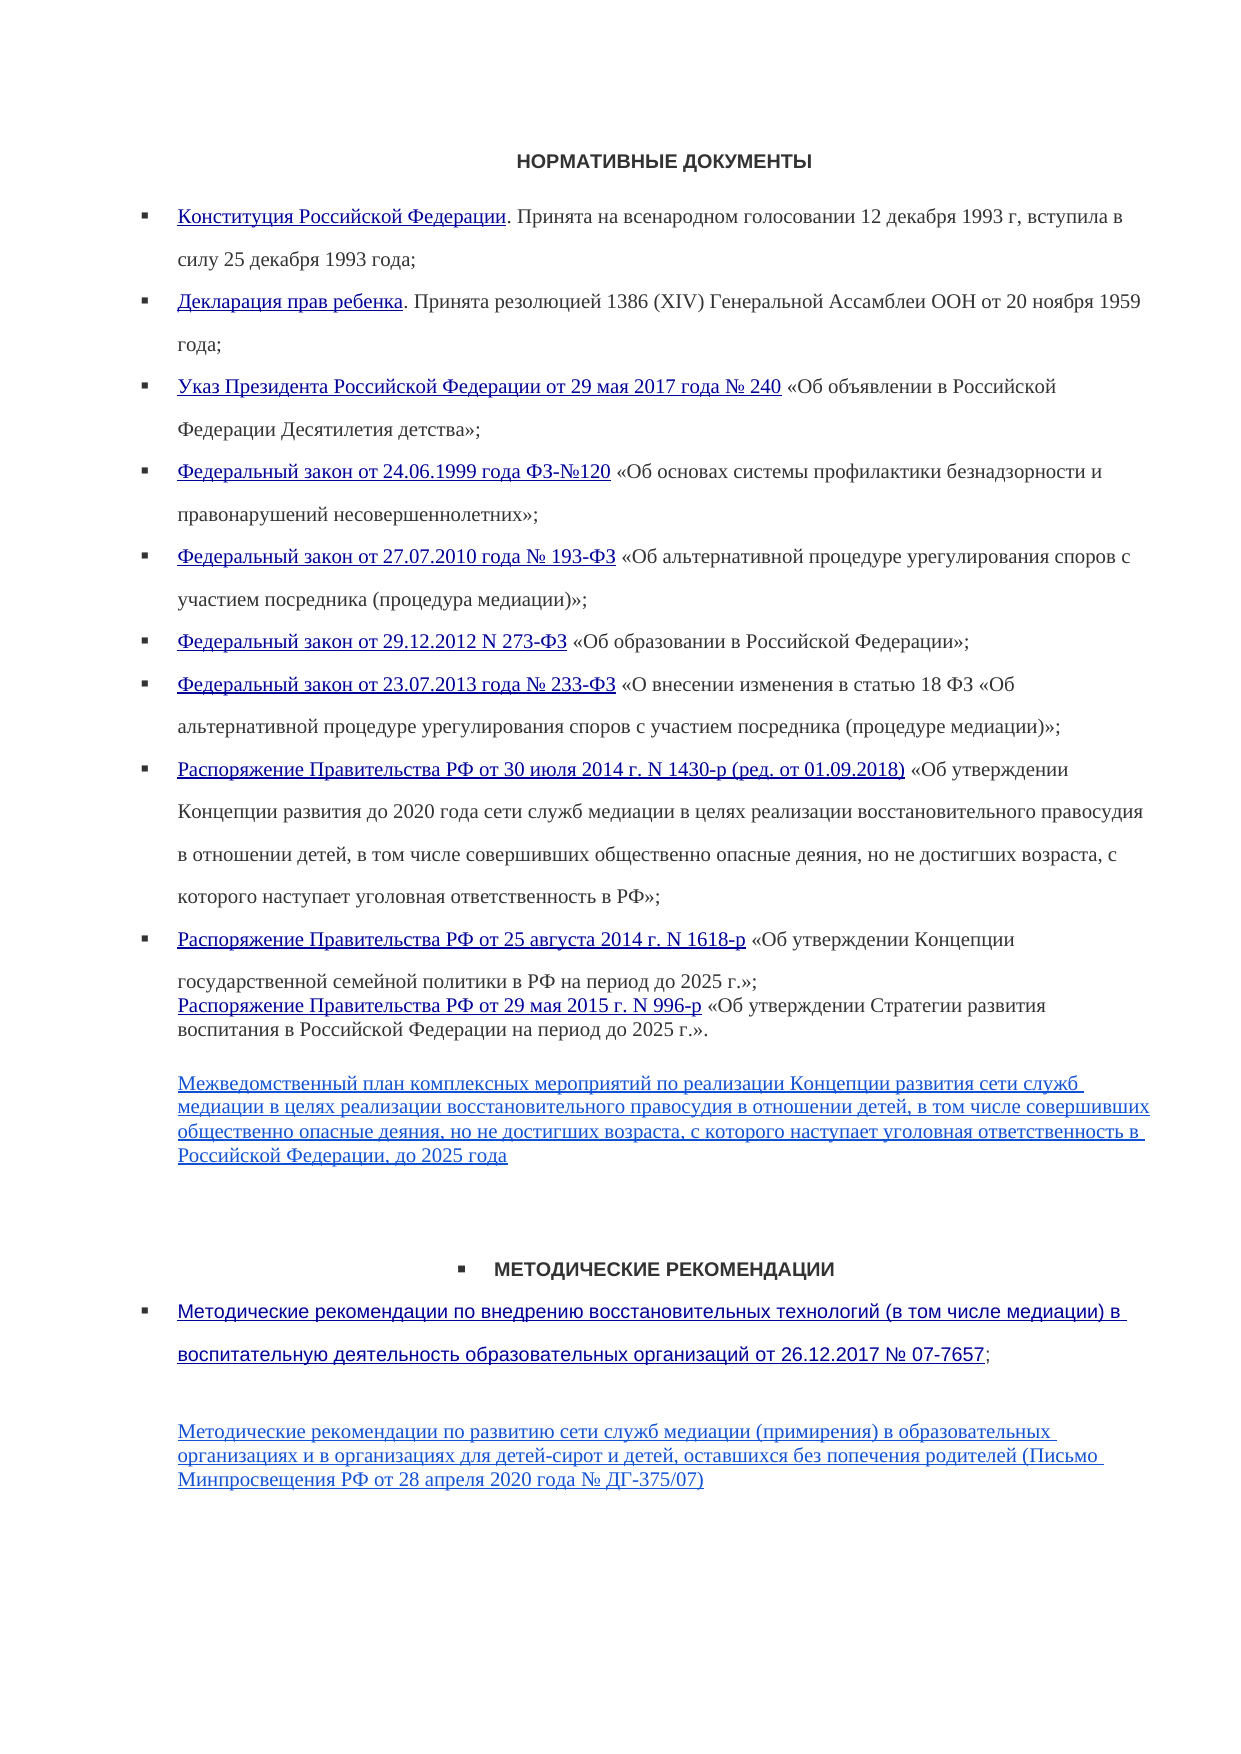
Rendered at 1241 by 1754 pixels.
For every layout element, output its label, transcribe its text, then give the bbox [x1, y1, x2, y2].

list Федеральный закон от 23.07.2013 года № 233-ФЗ «О внесении изменения в статью 18 ФЗ «Об альтернативной процедуре урегулирования споров с участием посредника (процедуре медиации)»; [140, 653, 1152, 738]
list Федеральный закон от 29.12.2012 N 273-ФЗ «Об образовании в Российской Федерации»; [140, 611, 1152, 653]
text НОРМАТИВНЫЕ ДОКУМЕНТЫ [177, 131, 1152, 173]
text Методические рекомендации по развитию сети служб медиации (примирения) в образовательных организациях и в организациях для детей-сирот и детей, оставшихся без попечения родителей (Письмо Минпросвещения РФ от 28 апреля 2020 года № ДГ-375/07) [177, 1419, 1152, 1491]
list Декларация прав ребенка. Принята резолюцией 1386 (XIV) Генеральной Ассамблеи ООН от 20 ноября 1959 года; [140, 271, 1152, 356]
list Федеральный закон от 24.06.1999 года ФЗ-№120 «Об основах системы профилактики безнадзорности и правонарушений несовершеннолетних»; [140, 441, 1152, 526]
list Указ Президента Российской Федерации от 29 мая 2017 года № 240 «Об объявлении в Российской Федерации Десятилетия детства»; [140, 356, 1152, 441]
text Межведомственный план комплексных мероприятий по реализации Концепции развития сети служб медиации в целях реализации восстановительного правосудия в отношении детей, в том числе совершивших общественно опасные деяния, но не достигших возраста, с которого наступает уголовная ответственность в Российской Федерации, до 2025 года [177, 1070, 1152, 1167]
text Распоряжение Правительства РФ от 29 мая 2015 г. N 996-р «Об утверждении Стратегии развития воспитания в Российской Федерации на период до 2025 г.». [177, 993, 1152, 1041]
list МЕТОДИЧЕСКИЕ РЕКОМЕНДАЦИИ [140, 1238, 1152, 1281]
list Распоряжение Правительства РФ от 30 июля 2014 г. N 1430-р (ред. от 01.09.2018) «Об утверждении Концепции развития до 2020 года сети служб медиации в целях реализации восстановительного правосудия в отношении детей, в том числе совершивших общественно опасные деяния, но не достигших возраста, с которого наступает уголовная ответственность в РФ»; [140, 738, 1152, 908]
list Федеральный закон от 27.07.2010 года № 193-ФЗ «Об альтернативной процедуре урегулирования споров с участием посредника (процедура медиации)»; [140, 526, 1152, 611]
list Распоряжение Правительства РФ от 25 августа 2014 г. N 1618-р «Об утверждении Концепции государственной семейной политики в РФ на период до 2025 г.»; [140, 908, 1152, 993]
list Конституция Российской Федерации. Принята на всенародном голосовании 12 декабря 1993 г, вступила в силу 25 декабря 1993 года; [140, 186, 1152, 271]
list Методические рекомендации по внедрению восстановительных технологий (в том числе медиации) в воспитательную деятельность образовательных организаций от 26.12.2017 № 07-7657; [140, 1281, 1152, 1366]
